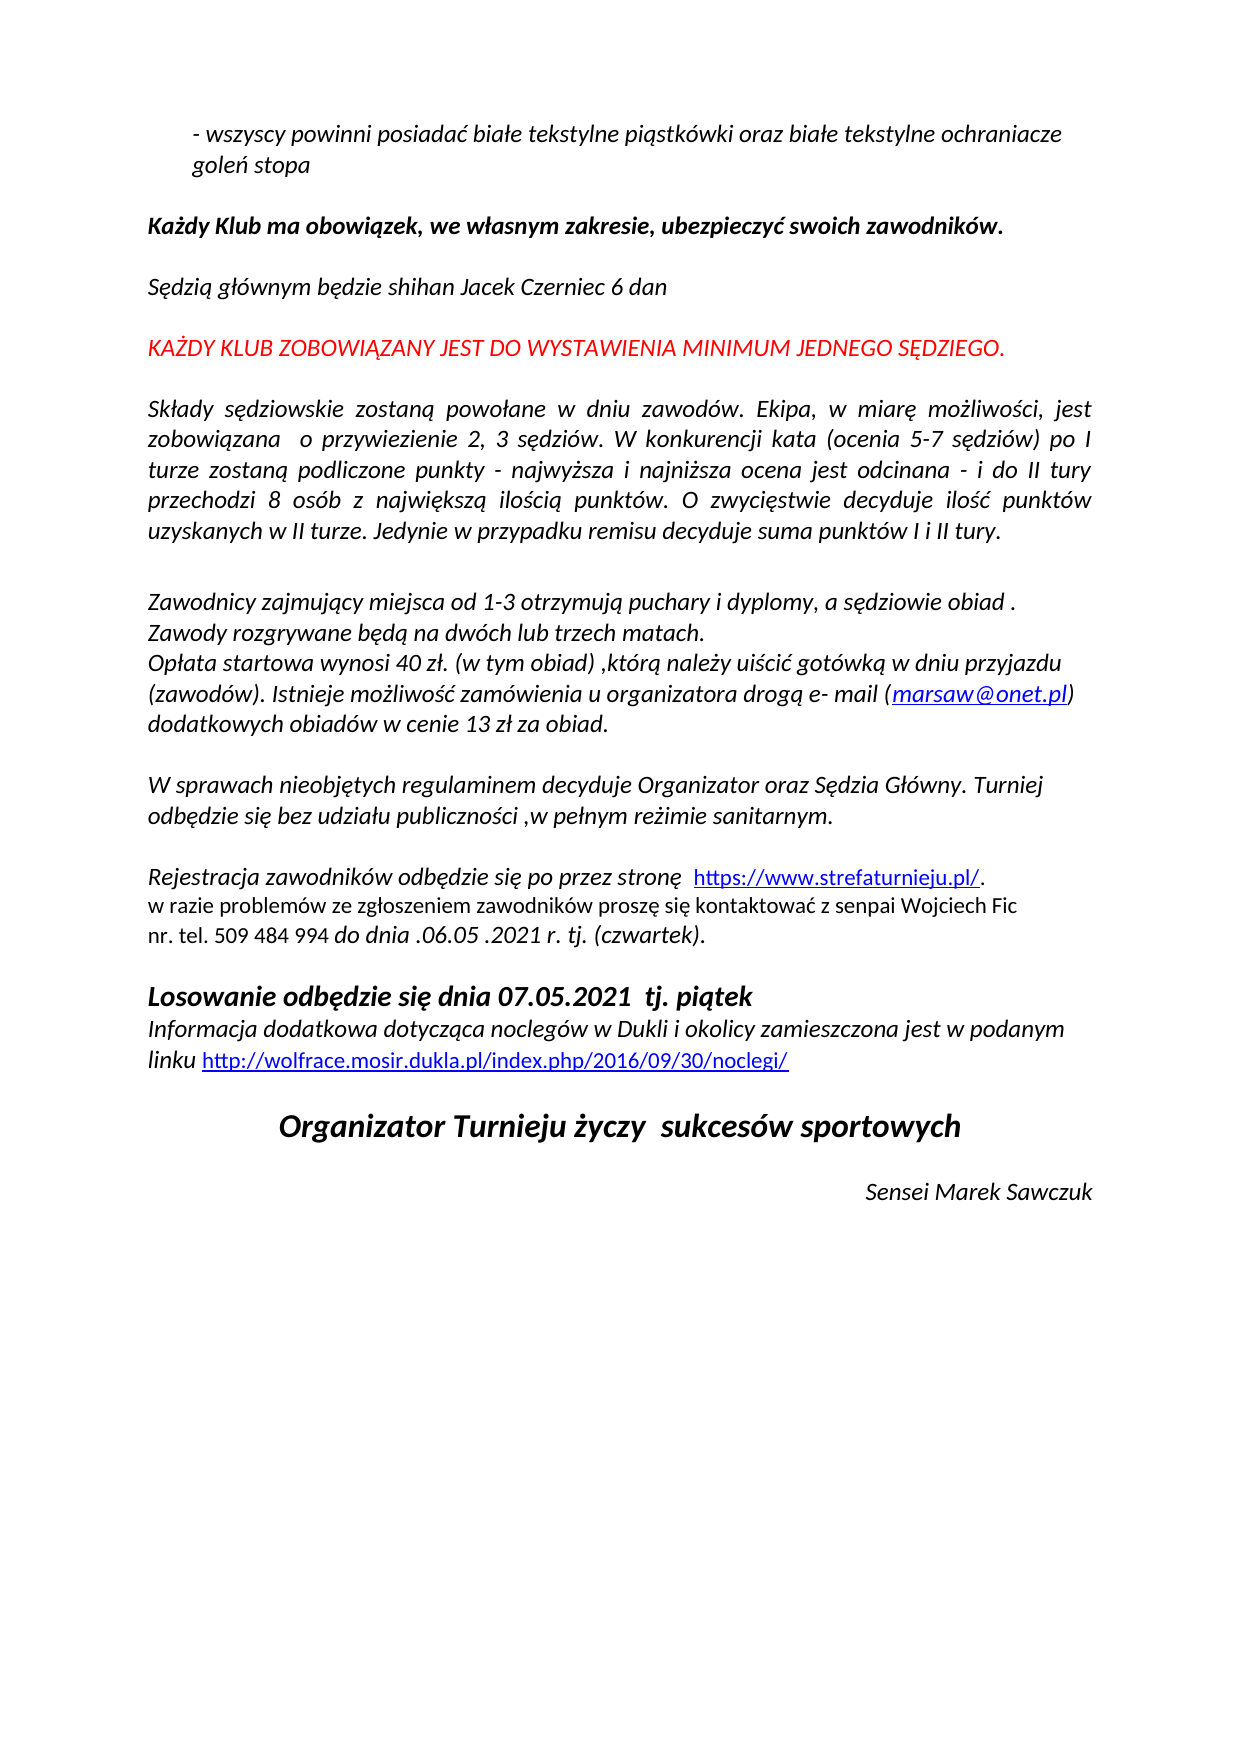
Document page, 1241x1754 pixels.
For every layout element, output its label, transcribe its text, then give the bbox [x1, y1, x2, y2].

text Sensei Marek Sawczuk [148, 1176, 1093, 1207]
text Rejestracja zawodników odbędzie się po przez stronę https://www.strefaturnieju.pl/. [148, 861, 1093, 891]
text Losowanie odbędzie się dnia 07.05.2021 tj. piątek [148, 978, 1093, 1014]
text Każdy Klub ma obowiązek, we własnym zakresie, ubezpieczyć swoich zawodników. [148, 210, 1093, 240]
text Zawodnicy zajmujący miejsca od 1-3 otrzymują puchary i dyplomy, a sędziowie obiad . [148, 586, 1093, 617]
text Organizator Turnieju życzy sukcesów sportowych [148, 1105, 1093, 1146]
text - wszyscy powinni posiadać białe tekstylne piąstkówki oraz białe tekstylne ochraniacze [148, 118, 1093, 149]
text Zawody rozgrywane będą na dwóch lub trzech matach. [148, 617, 1093, 647]
text Sędzią głównym będzie shihan Jacek Czerniec 6 dan [148, 271, 1093, 301]
text Opłata startowa wynosi 40 zł. (w tym obiad) ,którą należy uiścić gotówką w dniu przyjazdu (zawodów). Istnieje możliwość zamówienia u organizatora drogą e- mail (marsaw@onet.pl) dodatkowych obiadów w cenie 13 zł za obiad. [148, 647, 1093, 739]
text goleń stopa [148, 149, 1093, 179]
text Informacja dodatkowa dotycząca noclegów w Dukli i okolicy zamieszczona jest w podanym linku http://wolfrace.mosir.dukla.pl/index.php/2016/09/30/noclegi/ [148, 1014, 1093, 1075]
text KAŻDY KLUB ZOBOWIĄZANY JEST DO WYSTAWIENIA MINIMUM JEDNEGO SĘDZIEGO. [148, 332, 1093, 362]
text w razie problemów ze zgłoszeniem zawodników proszę się kontaktować z senpai Wojciech Fic nr. tel. 509 484 994 do dnia .06.05 .2021 r. tj. (czwartek). [148, 891, 1093, 950]
text Składy sędziowskie zostaną powołane w dniu zawodów. Ekipa, w miarę możliwości, jest zobowiązana o przywiezienie 2, 3 sędziów. W konkurencji kata (ocenia 5-7 sędziów) po I turze zostaną podliczone punkty - najwyższa i najniższa ocena jest odcinana - i do II tury przechodzi 8 osób z największą ilością punktów. O zwycięstwie decyduje ilość punktów uzyskanych w II turze. Jedynie w przypadku remisu decyduje suma punktów I i II tury. [148, 393, 1093, 546]
text W sprawach nieobjętych regulaminem decyduje Organizator oraz Sędzia Główny. Turniej odbędzie się bez udziału publiczności ,w pełnym reżimie sanitarnym. [148, 769, 1093, 830]
